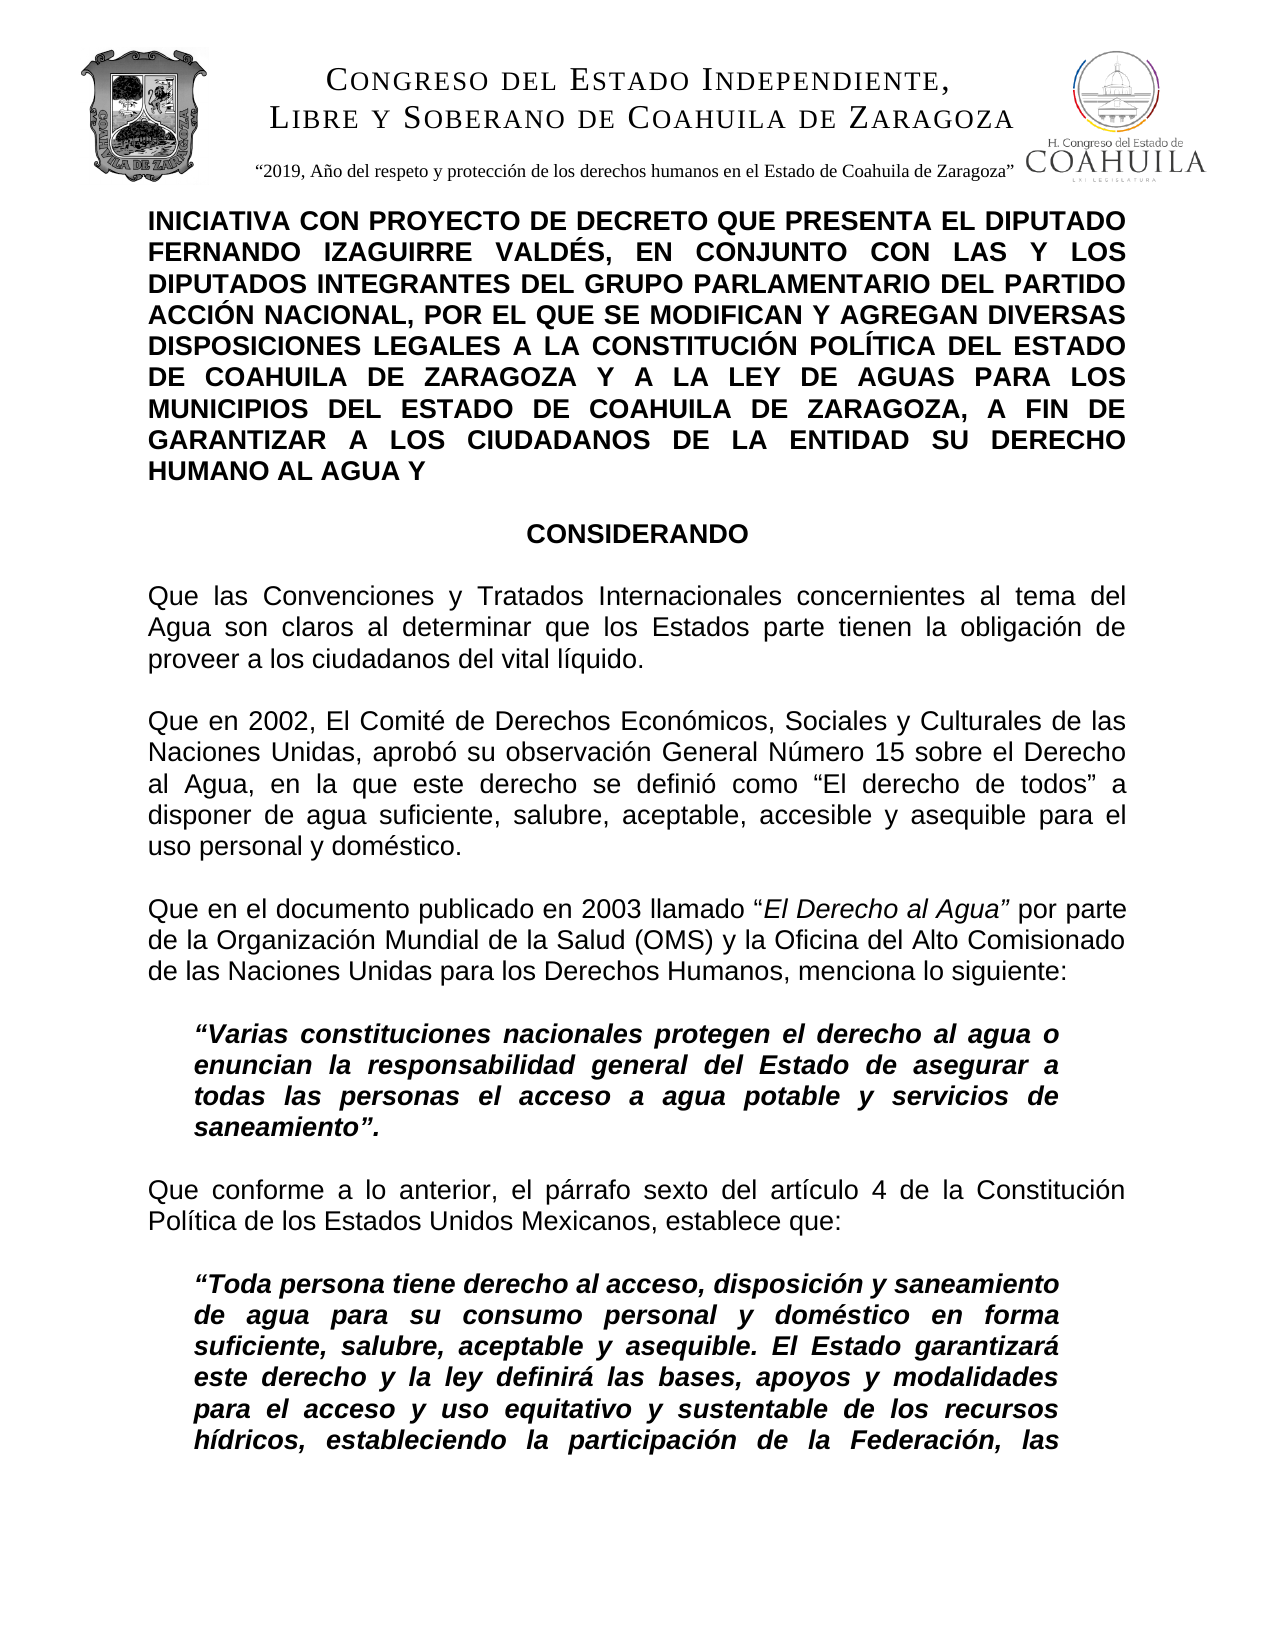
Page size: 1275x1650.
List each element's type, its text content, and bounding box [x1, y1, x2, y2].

text INICIATIVA CON PROYECTO DE DECRETO QUE PRESENTA EL DIPUTADO FERNANDO IZAGUIRRE VALDÉS, EN CONJUNTO CON LAS Y LOS DIPUTADOS INTEGRANTES DEL GRUPO PARLAMENTARIO DEL PARTIDO ACCIÓN NACIONAL, POR EL QUE SE MODIFICAN Y AGREGAN DIVERSAS DISPOSICIONES LEGALES A LA CONSTITUCIÓN POLÍTICA DEL ESTADO DE COAHUILA DE ZARAGOZA Y A LA LEY DE AGUAS PARA LOS MUNICIPIOS DEL ESTADO DE COAHUILA DE ZARAGOZA, A FIN DE GARANTIZAR A LOS CIUDADANOS DE LA ENTIDAD SU DERECHO HUMANO AL AGUA Y [148, 205, 1127, 486]
text “Varias constituciones nacionales protegen el derecho al agua o enuncian la responsabilidad general del Estado de asegurar a todas las personas el acceso a agua potable y servicios de saneamiento”. [193, 1018, 1063, 1143]
text CONSIDERANDO [148, 518, 1127, 549]
text Que las Convenciones y Tratados Internacionales concernientes al tema del Agua son claros al determinar que los Estados parte tienen la obligación de proveer a los ciudadanos del vital líquido. [148, 580, 1127, 674]
text Que en el documento publicado en 2003 llamado “El Derecho al Agua” por parte de la Organización Mundial de la Salud (OMS) y la Oficina del Alto Comisionado de las Naciones Unidas para los Derechos Humanos, menciona lo siguiente: [148, 893, 1127, 986]
picture [79, 47, 209, 185]
text Que conforme a lo anterior, el párrafo sexto del artículo 4 de la Constitución Política de los Estados Unidos Mexicanos, establece que: [148, 1174, 1127, 1236]
text Que en 2002, El Comité de Derechos Económicos, Sociales y Culturales de las Naciones Unidas, aprobó su observación General Número 15 sobre el Derecho al Agua, en la que este derecho se definió como “El derecho de todos” a disponer de agua suficiente, salubre, aceptable, accesible y asequible para el uso personal y doméstico. [148, 705, 1127, 861]
picture [1022, 48, 1210, 185]
